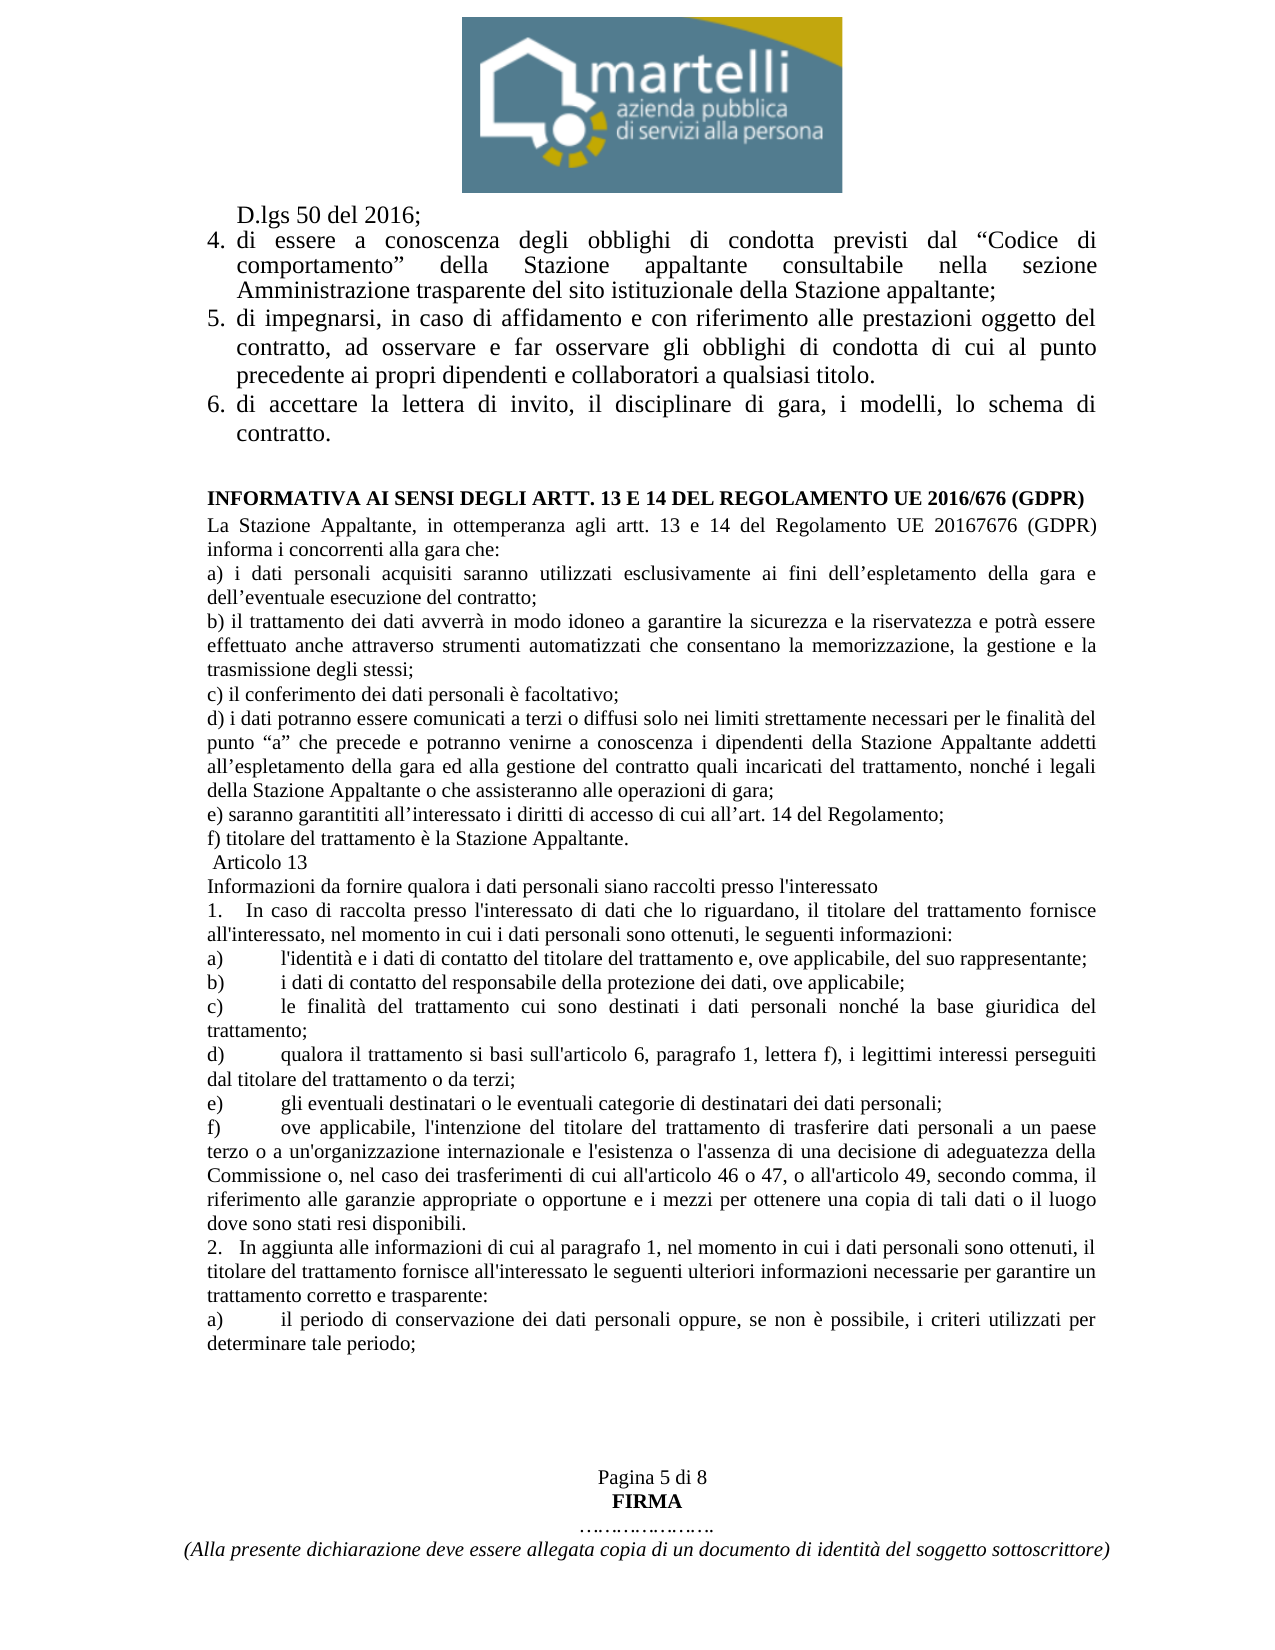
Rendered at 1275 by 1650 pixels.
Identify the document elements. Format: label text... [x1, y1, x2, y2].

text La Stazione Appaltante, in ottemperanza agli artt. 13 e 14 del Regolamento UE 20167676 (GDPR) informa i concorrenti alla gara che: [207, 513, 1098, 561]
text c) le finalità del trattamento cui sono destinati i dati personali nonché la base giuridica del trattamento; [207, 994, 1098, 1042]
text f) titolare del trattamento è la Stazione Appaltante. [207, 826, 1098, 850]
text c) il conferimento dei dati personali è facoltativo; [207, 681, 1098, 706]
text a) l'identità e i dati di contatto del titolare del trattamento e, ove applicabile, del suo rappresentante; [207, 946, 1098, 970]
text a) il periodo di conservazione dei dati personali oppure, se non è possibile, i criteri utilizzati per determinare tale periodo; [207, 1307, 1098, 1355]
text f) ove applicabile, l'intenzione del titolare del trattamento di trasferire dati personali a un paese terzo o a un'organizzazione internazionale e l'esistenza o l'assenza di una decisione di adeguatezza della Commissione o, nel caso dei trasferimenti di cui all'articolo 46 o 47, o all'articolo 49, secondo comma, il riferimento alle garanzie appropriate o opportune e i mezzi per ottenere una copia di tali dati o il luogo dove sono stati resi disponibili. [207, 1114, 1098, 1235]
text 2. In aggiunta alle informazioni di cui al paragrafo 1, nel momento in cui i dati personali sono ottenuti, il titolare del trattamento fornisce all'interessato le seguenti ulteriori informazioni necessarie per garantire un trattamento corretto e trasparente: [207, 1235, 1098, 1307]
text a) i dati personali acquisiti saranno utilizzati esclusivamente ai fini dell’espletamento della gara e dell’eventuale esecuzione del contratto; [207, 561, 1098, 609]
list di essere a conoscenza degli obblighi di condotta previsti dal “Codice di comportamento” della Stazione appaltante consultabile nella sezione Amministrazione trasparente del sito istituzionale della Stazione appaltante; [207, 228, 1098, 303]
text b) il trattamento dei dati avverrà in modo idoneo a garantire la sicurezza e la riservatezza e potrà essere effettuato anche attraverso strumenti automatizzati che consentano la memorizzazione, la gestione e la trasmissione degli stessi; [207, 609, 1098, 681]
text e) saranno garantititi all’interessato i diritti di accesso di cui all’art. 14 del Regolamento; [207, 802, 1098, 826]
text INFORMATIVA AI SENSI DEGLI ARTT. 13 E 14 DEL REGOLAMENTO UE 2016/676 (GDPR) [207, 476, 1098, 513]
text e) gli eventuali destinatari o le eventuali categorie di destinatari dei dati personali; [207, 1091, 1098, 1114]
text Informazioni da fornire qualora i dati personali siano raccolti presso l'interessato [207, 874, 1098, 898]
text d) qualora il trattamento si basi sull'articolo 6, paragrafo 1, lettera f), i legittimi interessi perseguiti dal titolare del trattamento o da terzi; [207, 1042, 1098, 1091]
text 1. In caso di raccolta presso l'interessato di dati che lo riguardano, il titolare del trattamento fornisce all'interessato, nel momento in cui i dati personali sono ottenuti, le seguenti informazioni: [207, 898, 1098, 946]
list di accettare la lettera di invito, il disciplinare di gara, i modelli, lo schema di contratto. [207, 389, 1098, 447]
list che non sussiste alcuna condizione di conflitto di interessi ai sensi dell’art. 42 del D.lgs 50 del 2016; [207, 203, 1098, 228]
text Articolo 13 [207, 850, 1098, 874]
list di impegnarsi, in caso di affidamento e con riferimento alle prestazioni oggetto del contratto, ad osservare e far osservare gli obblighi di condotta di cui al punto precedente ai propri dipendenti e collaboratori a qualsiasi titolo. [207, 303, 1098, 389]
picture [462, 17, 843, 193]
text b) i dati di contatto del responsabile della protezione dei dati, ove applicabile; [207, 970, 1098, 994]
text d) i dati potranno essere comunicati a terzi o diffusi solo nei limiti strettamente necessari per le finalità del punto “a” che precede e potranno venirne a conoscenza i dipendenti della Stazione Appaltante addetti all’espletamento della gara ed alla gestione del contratto quali incaricati del trattamento, nonché i legali della Stazione Appaltante o che assisteranno alle operazioni di gara; [207, 706, 1098, 802]
